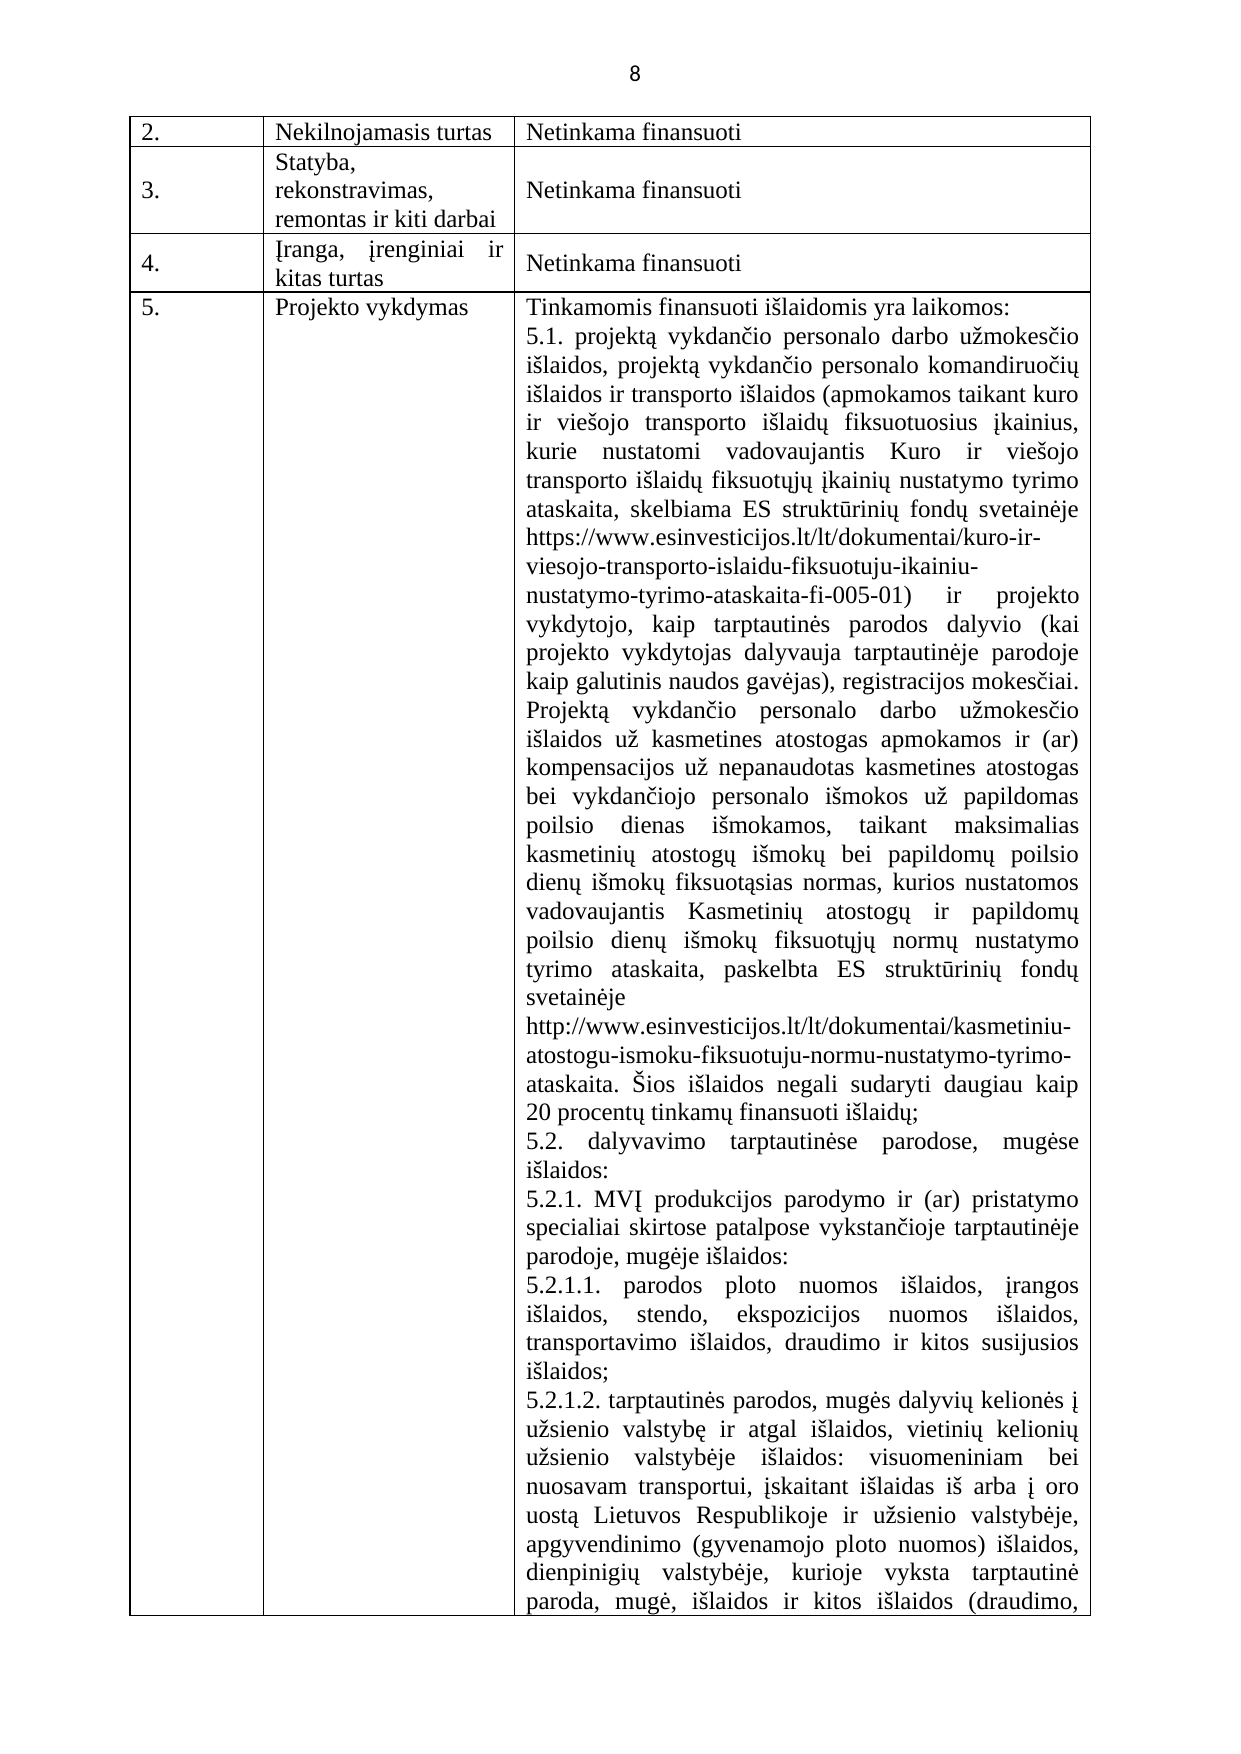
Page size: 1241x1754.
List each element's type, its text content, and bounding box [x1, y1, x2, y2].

table_cell Nekilnojamasis turtas [264, 117, 514, 146]
table_cell 4. [131, 234, 263, 291]
table_cell 5. [131, 293, 263, 1615]
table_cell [515, 293, 1090, 1615]
table_cell Projekto vykdymas [264, 293, 514, 1615]
table_cell Įranga, įrenginiai ir kitas turtas [264, 234, 514, 291]
table_cell Netinkama finansuoti [515, 234, 1090, 291]
table_cell 3. [131, 147, 263, 233]
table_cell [515, 117, 1090, 146]
table_cell 2. [131, 117, 263, 146]
table_cell Statyba, rekonstravimas, remontas ir kiti darbai [264, 147, 514, 233]
table_cell Netinkama finansuoti [515, 147, 1090, 233]
